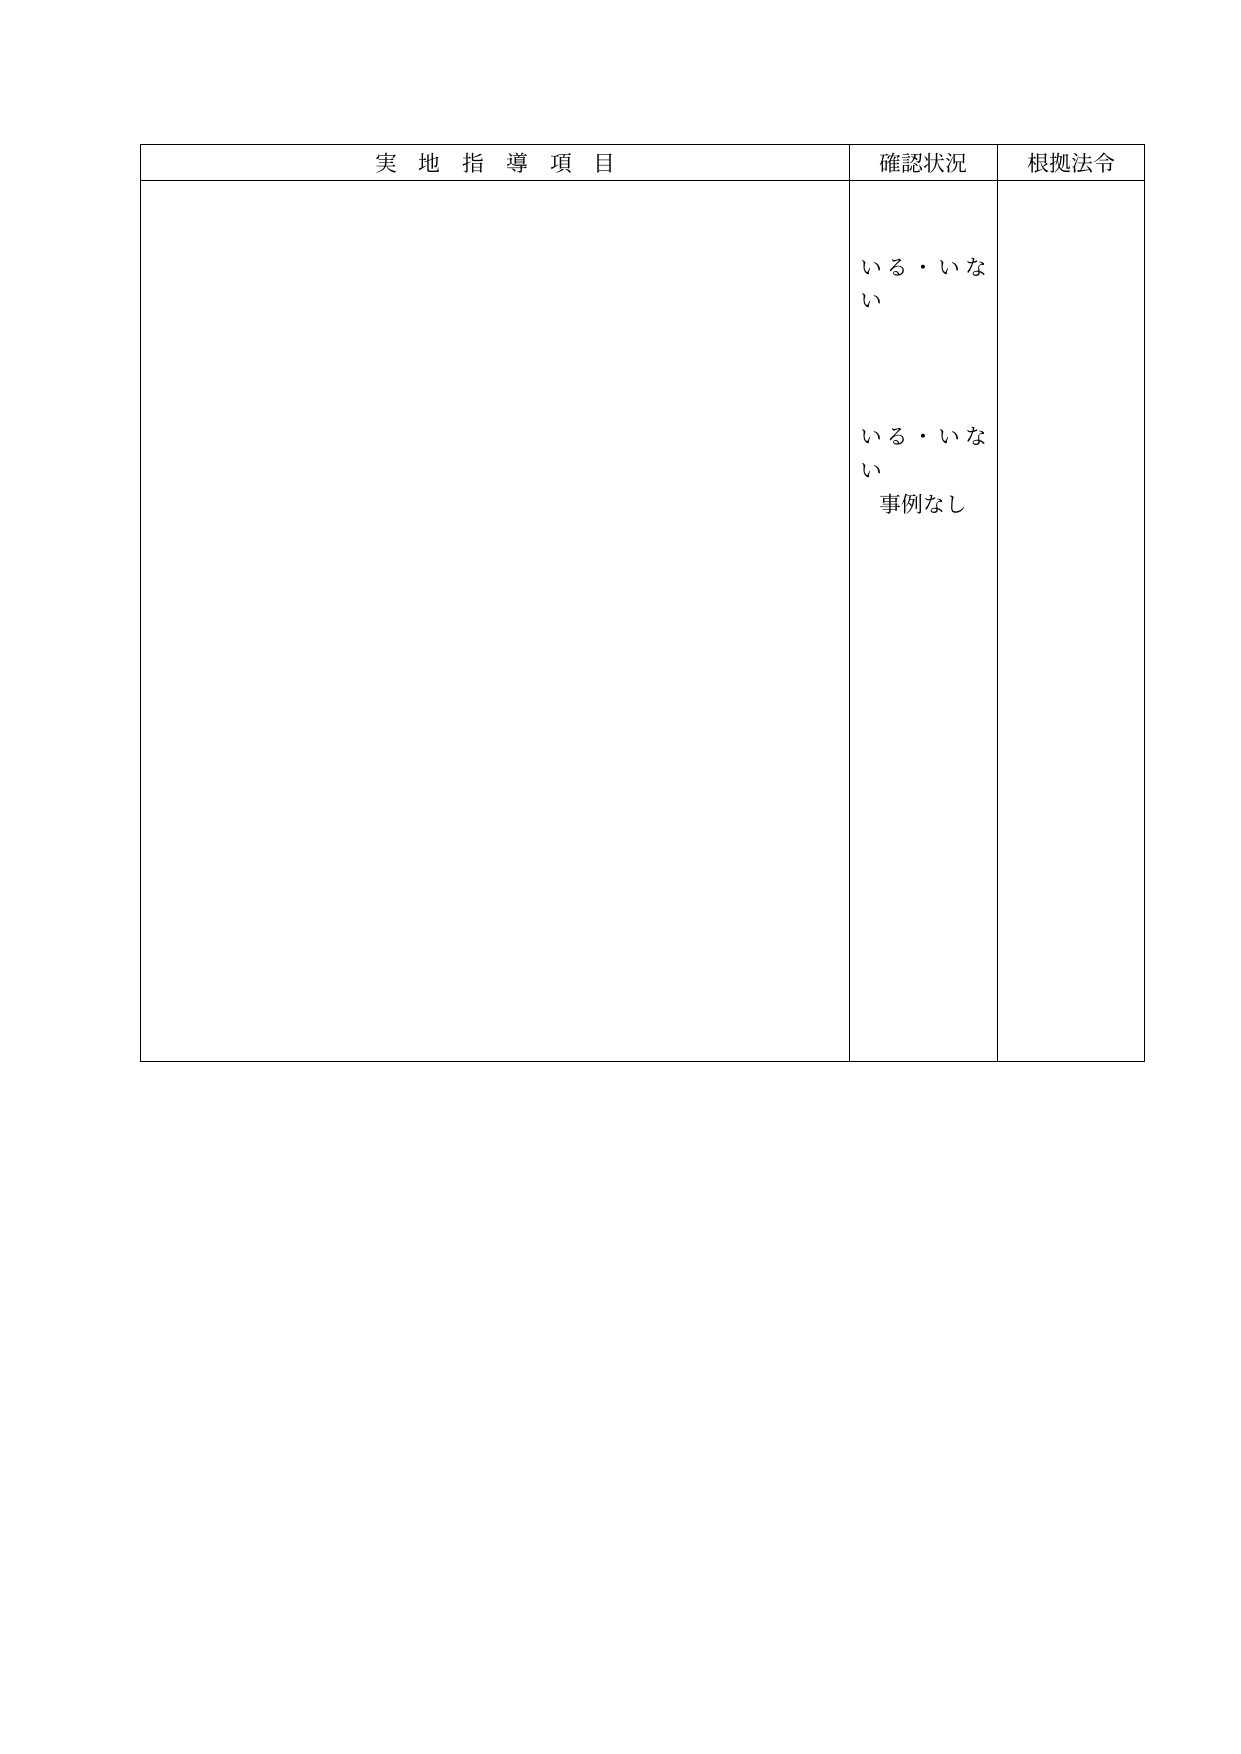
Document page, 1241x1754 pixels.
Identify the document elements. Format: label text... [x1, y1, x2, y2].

table_header 実 地 指 導 項 目 [141, 145, 849, 180]
table_header 根拠法令 [998, 145, 1144, 180]
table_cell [998, 181, 1144, 1061]
table_header 確認状況 [850, 145, 997, 180]
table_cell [850, 181, 997, 1061]
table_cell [141, 181, 849, 1061]
